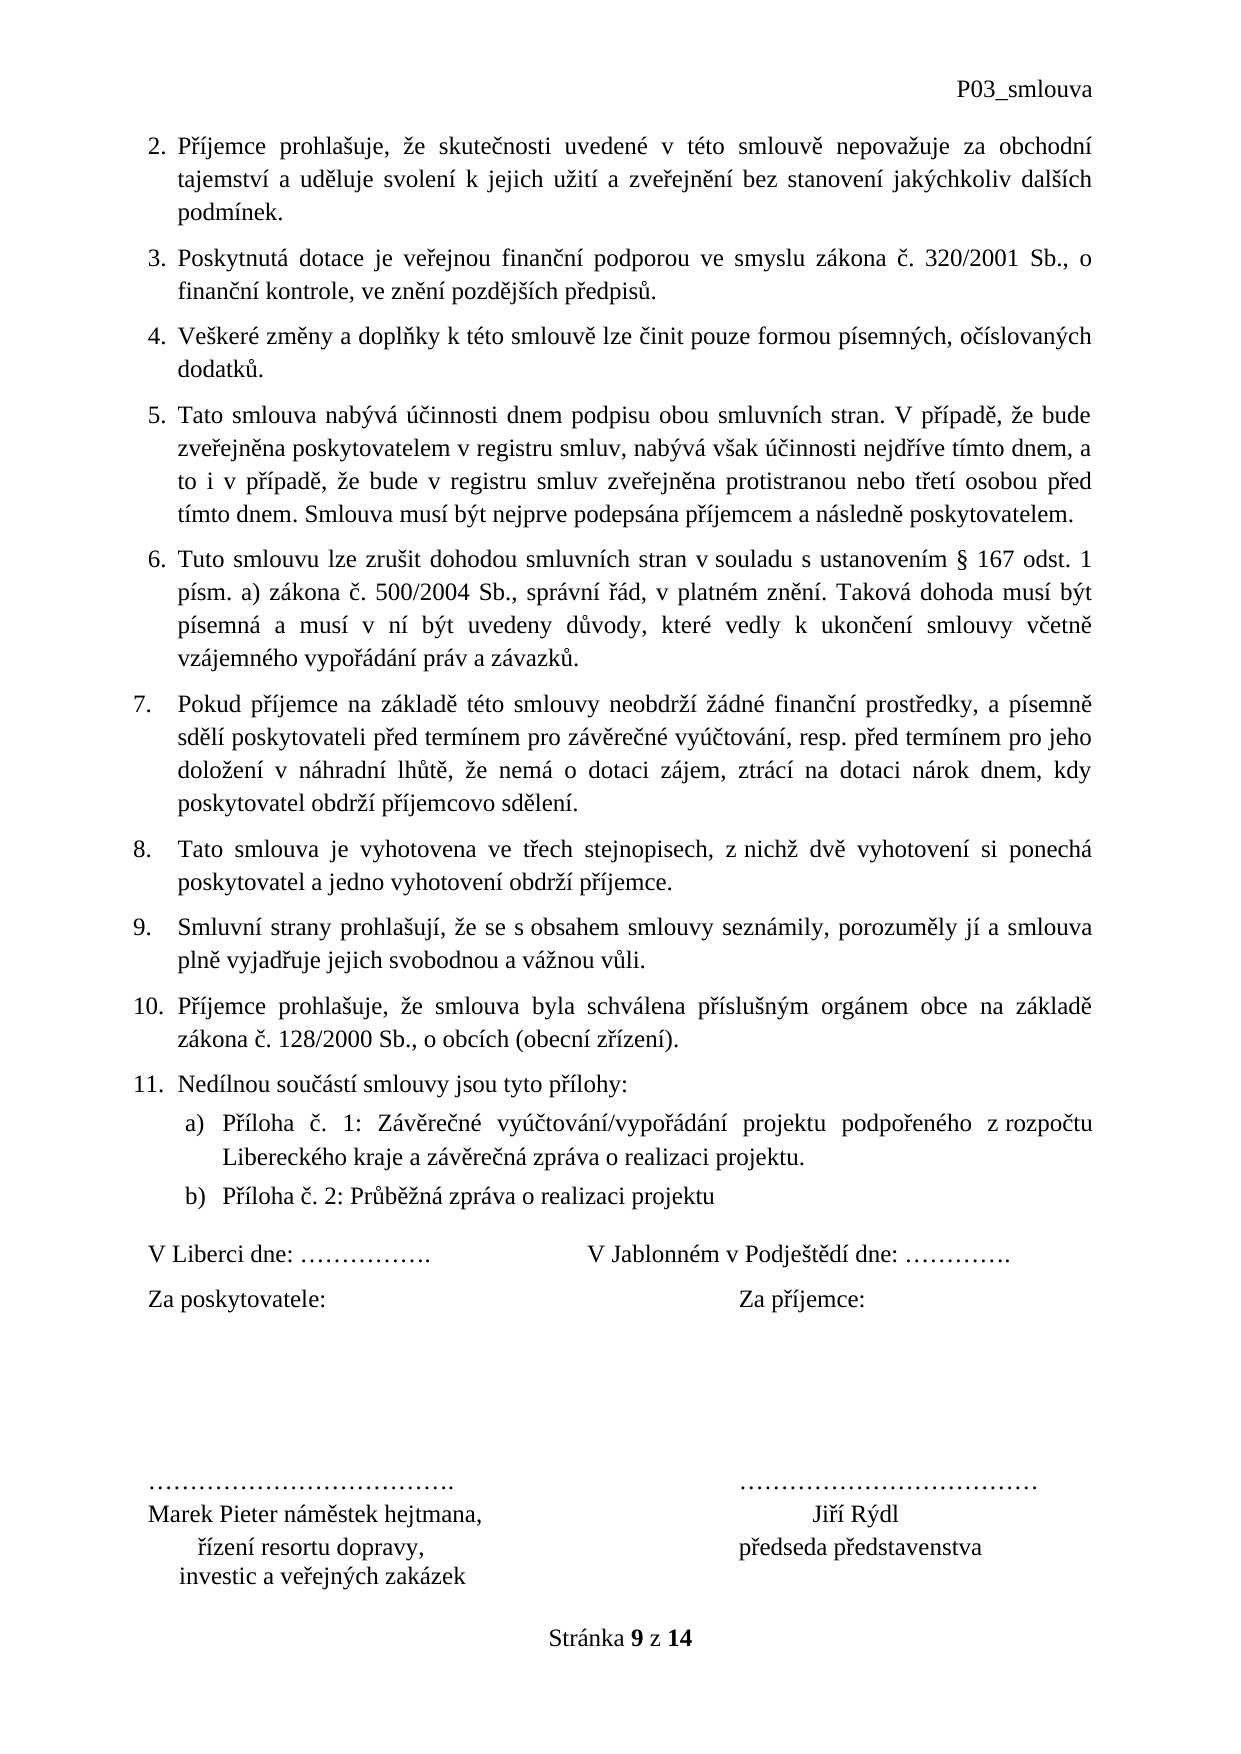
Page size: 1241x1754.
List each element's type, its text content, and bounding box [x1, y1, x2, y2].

text ………………………………. ……………………………… Marek Pieter náměstek hejtmana, Jiří Rýdl [148, 1466, 1093, 1528]
list Veškeré změny a doplňky k této smlouvě lze činit pouze formou písemných, očíslovaných dodatků. [148, 321, 1093, 383]
list Příloha č. 1: Závěrečné vyúčtování/vypořádání projektu podpořeného z rozpočtu Libereckého kraje a závěrečná zpráva o realizaci projektu. [185, 1108, 1093, 1170]
list Nedílnou součástí smlouvy jsou tyto přílohy: [133, 1069, 1093, 1098]
list Tato smlouva je vyhotovena ve třech stejnopisech, z nichž dvě vyhotovení si ponechá poskytovatel a jedno vyhotovení obdrží příjemce. [133, 834, 1093, 895]
list Pokud příjemce na základě této smlouvy neobdrží žádné finanční prostředky, a písemně sdělí poskytovateli před termínem pro závěrečné vyúčtování, resp. před termínem pro jeho doložení v náhradní lhůtě, že nemá o dotaci zájem, ztrácí na dotaci nárok dnem, kdy poskytovatel obdrží příjemcovo sdělení. [133, 689, 1093, 817]
list Smluvní strany prohlašují, že se s obsahem smlouvy seznámily, porozuměly jí a smlouva plně vyjadřuje jejich svobodnou a vážnou vůli. [133, 912, 1093, 974]
list Příjemce prohlašuje, že smlouva byla schválena příslušným orgánem obce na základě zákona č. 128/2000 Sb., o obcích (obecní zřízení). [133, 991, 1093, 1052]
list Tuto smlouvu lze zrušit dohodou smluvních stran v souladu s ustanovením § 167 odst. 1 písm. a) zákona č. 500/2004 Sb., správní řád, v platném znění. Taková dohoda musí být písemná a musí v ní být uvedeny důvody, které vedly k ukončení smlouvy včetně vzájemného vypořádání práv a závazků. [148, 544, 1093, 672]
list Příjemce prohlašuje, že skutečnosti uvedené v této smlouvě nepovažuje za obchodní tajemství a uděluje svolení k jejich užití a zveřejnění bez stanovení jakýchkoliv dalších podmínek. [148, 131, 1093, 226]
list Poskytnutá dotace je veřejnou finanční podporou ve smyslu zákona č. 320/2001 Sb., o finanční kontrole, ve znění pozdějších předpisů. [148, 243, 1093, 304]
text investic a veřejných zakázek [148, 1561, 1093, 1590]
list Tato smlouva nabývá účinnosti dnem podpisu obou smluvních stran. V případě, že bude zveřejněna poskytovatelem v registru smluv, nabývá však účinnosti nejdříve tímto dnem, a to i v případě, že bude v registru smluv zveřejněna protistranou nebo třetí osobou před tímto dnem. Smlouva musí být nejprve podepsána příjemcem a následně poskytovatelem. [148, 400, 1093, 528]
text V Liberci dne: ……………. V Jablonném v Podještědí dne: …………. [148, 1239, 1093, 1268]
list Příloha č. 2: Průběžná zpráva o realizaci projektu [185, 1181, 1093, 1209]
text řízení resortu dopravy, předseda představenstva [148, 1532, 1093, 1561]
text Za poskytovatele: Za příjemce: [148, 1284, 1093, 1313]
